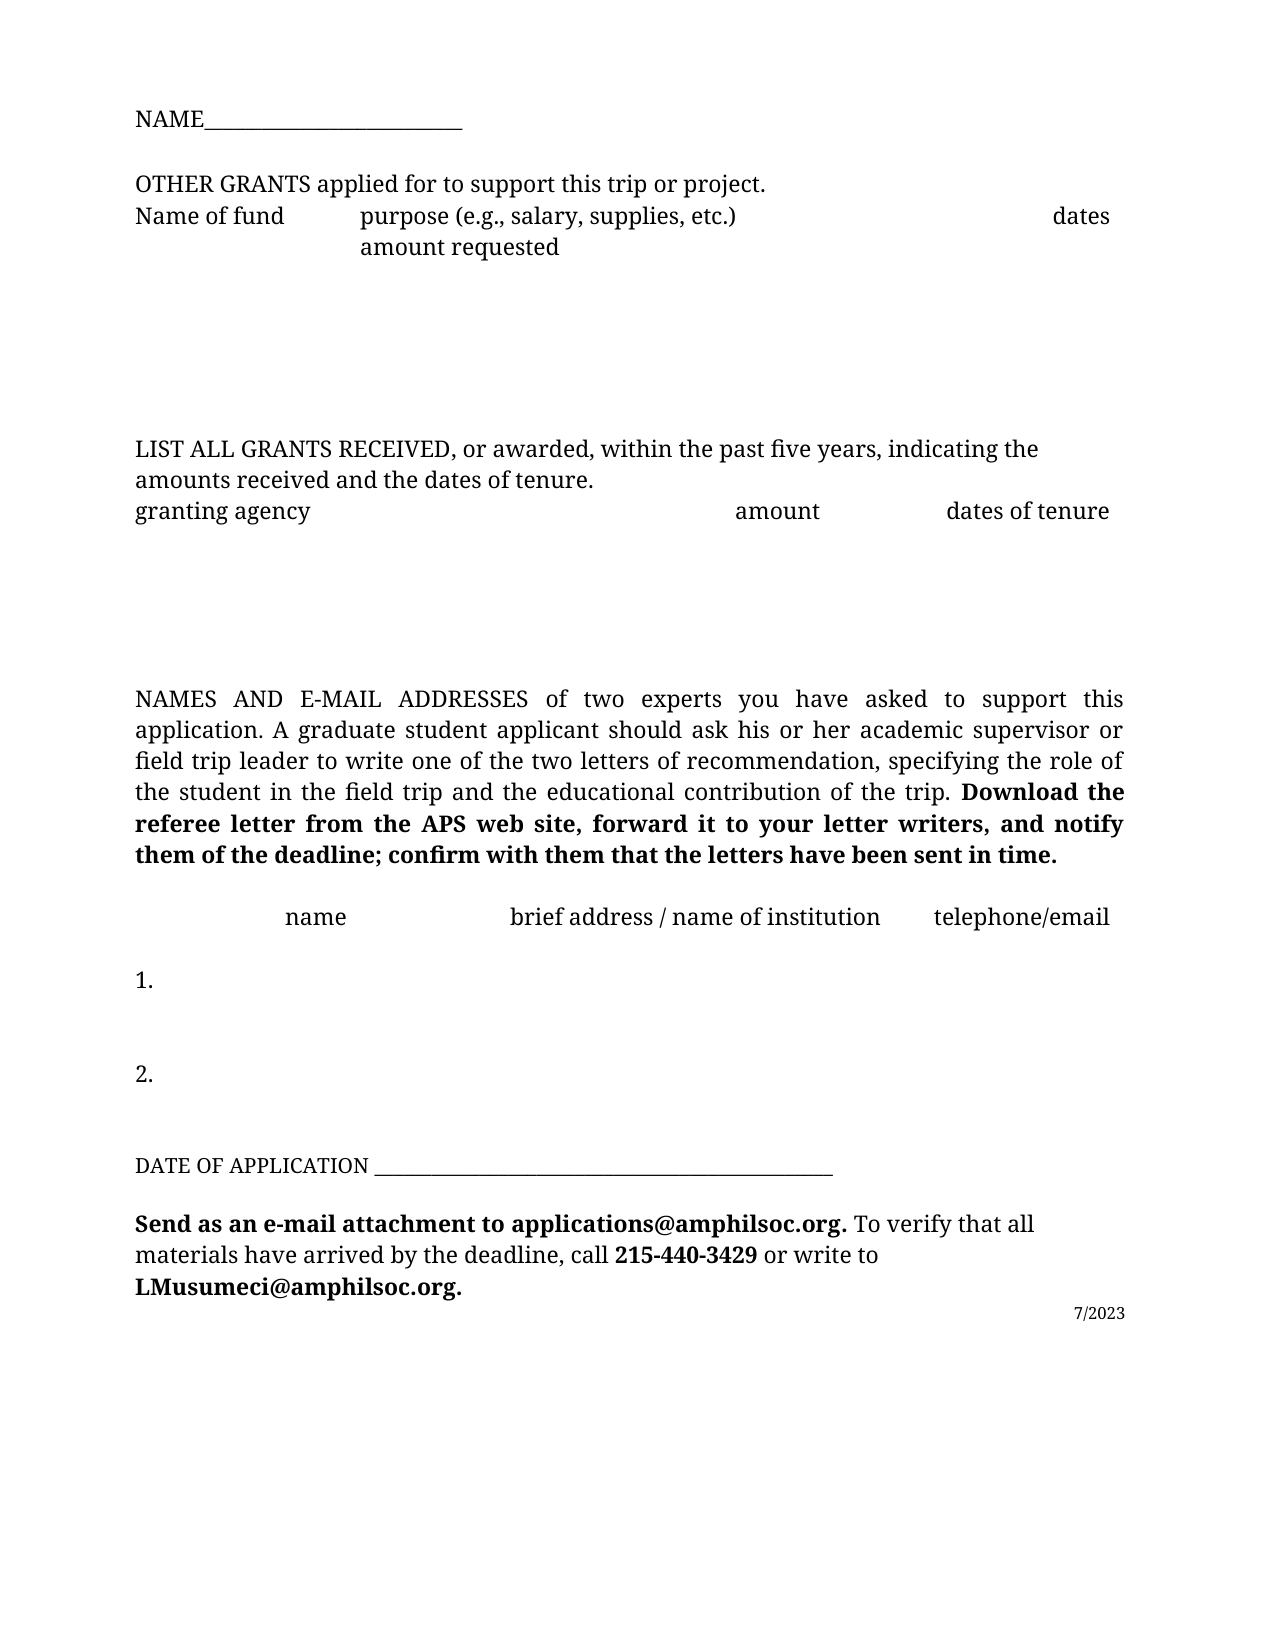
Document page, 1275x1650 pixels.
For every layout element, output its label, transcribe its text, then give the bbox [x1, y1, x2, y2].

text 2. [135, 1057, 1125, 1089]
text List all grants received, or awarded, within the past five years, indicating the amounts received and the dates of tenure. [135, 432, 1125, 495]
text 7/2023 [135, 1302, 1125, 1324]
text NAME___________________________ [135, 103, 1125, 134]
text granting agency amount dates of tenure [135, 495, 1125, 526]
text OTHER GRANTS applied for to support this trip or project. [135, 168, 1125, 200]
text Name of fund purpose (e.g., salary, supplies, etc.) dates amount requested [135, 200, 1125, 262]
text DATE of application ________________________________________________ [135, 1151, 1125, 1180]
text Send as an e-mail attachment to applications@amphilsoc.org. To verify that all materials have arrived by the deadline, call 215-440-3429 or write to LMusumeci@amphilsoc.org. [135, 1208, 1125, 1302]
text NAMES and e-mail addresses of two experts you have asked to support this application. A graduate student applicant should ask his or her academic supervisor or field trip leader to write one of the two letters of recommendation, specifying the role of the student in the field trip and the educational contribution of the trip. Download the referee letter from the APS web site, forward it to your letter writers, and notify them of the deadline; confirm with them that the letters have been sent in time. [135, 682, 1125, 870]
text name brief address / name of institution telephone/email [135, 901, 1125, 932]
text 1. [135, 964, 1125, 995]
